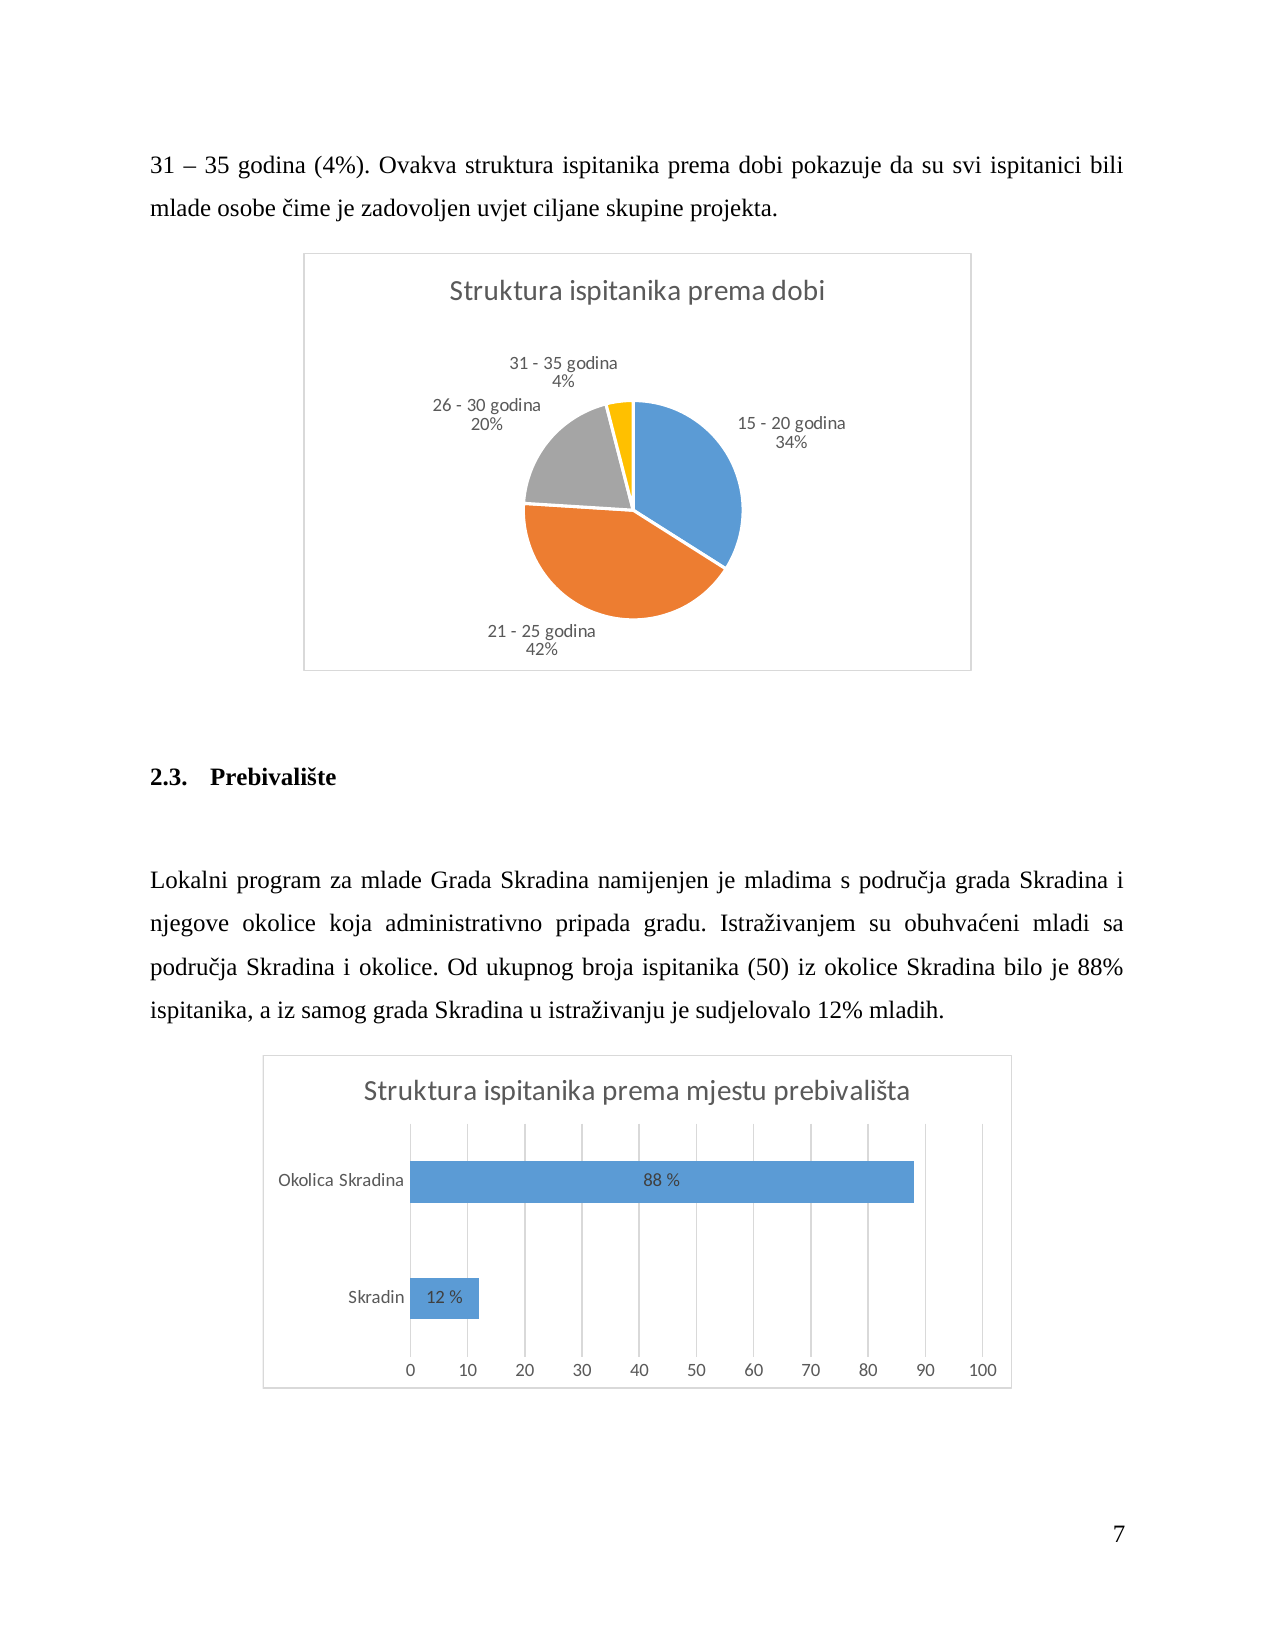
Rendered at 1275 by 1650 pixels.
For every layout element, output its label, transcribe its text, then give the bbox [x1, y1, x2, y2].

subtitle Prebivalište [150, 762, 1125, 791]
text Lokalni program za mlade Grada Skradina namijenjen je mladima s područja grada Skradina i njegove okolice koja administrativno pripada gradu. Istraživanjem su obuhvaćeni mladi sa područja Skradina i okolice. Od ukupnog broja ispitanika (50) iz okolice Skradina bilo je 88% ispitanika, a iz samog grada Skradina u istraživanju je sudjelovalo 12% mladih. [150, 865, 1125, 1023]
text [150, 150, 1125, 222]
